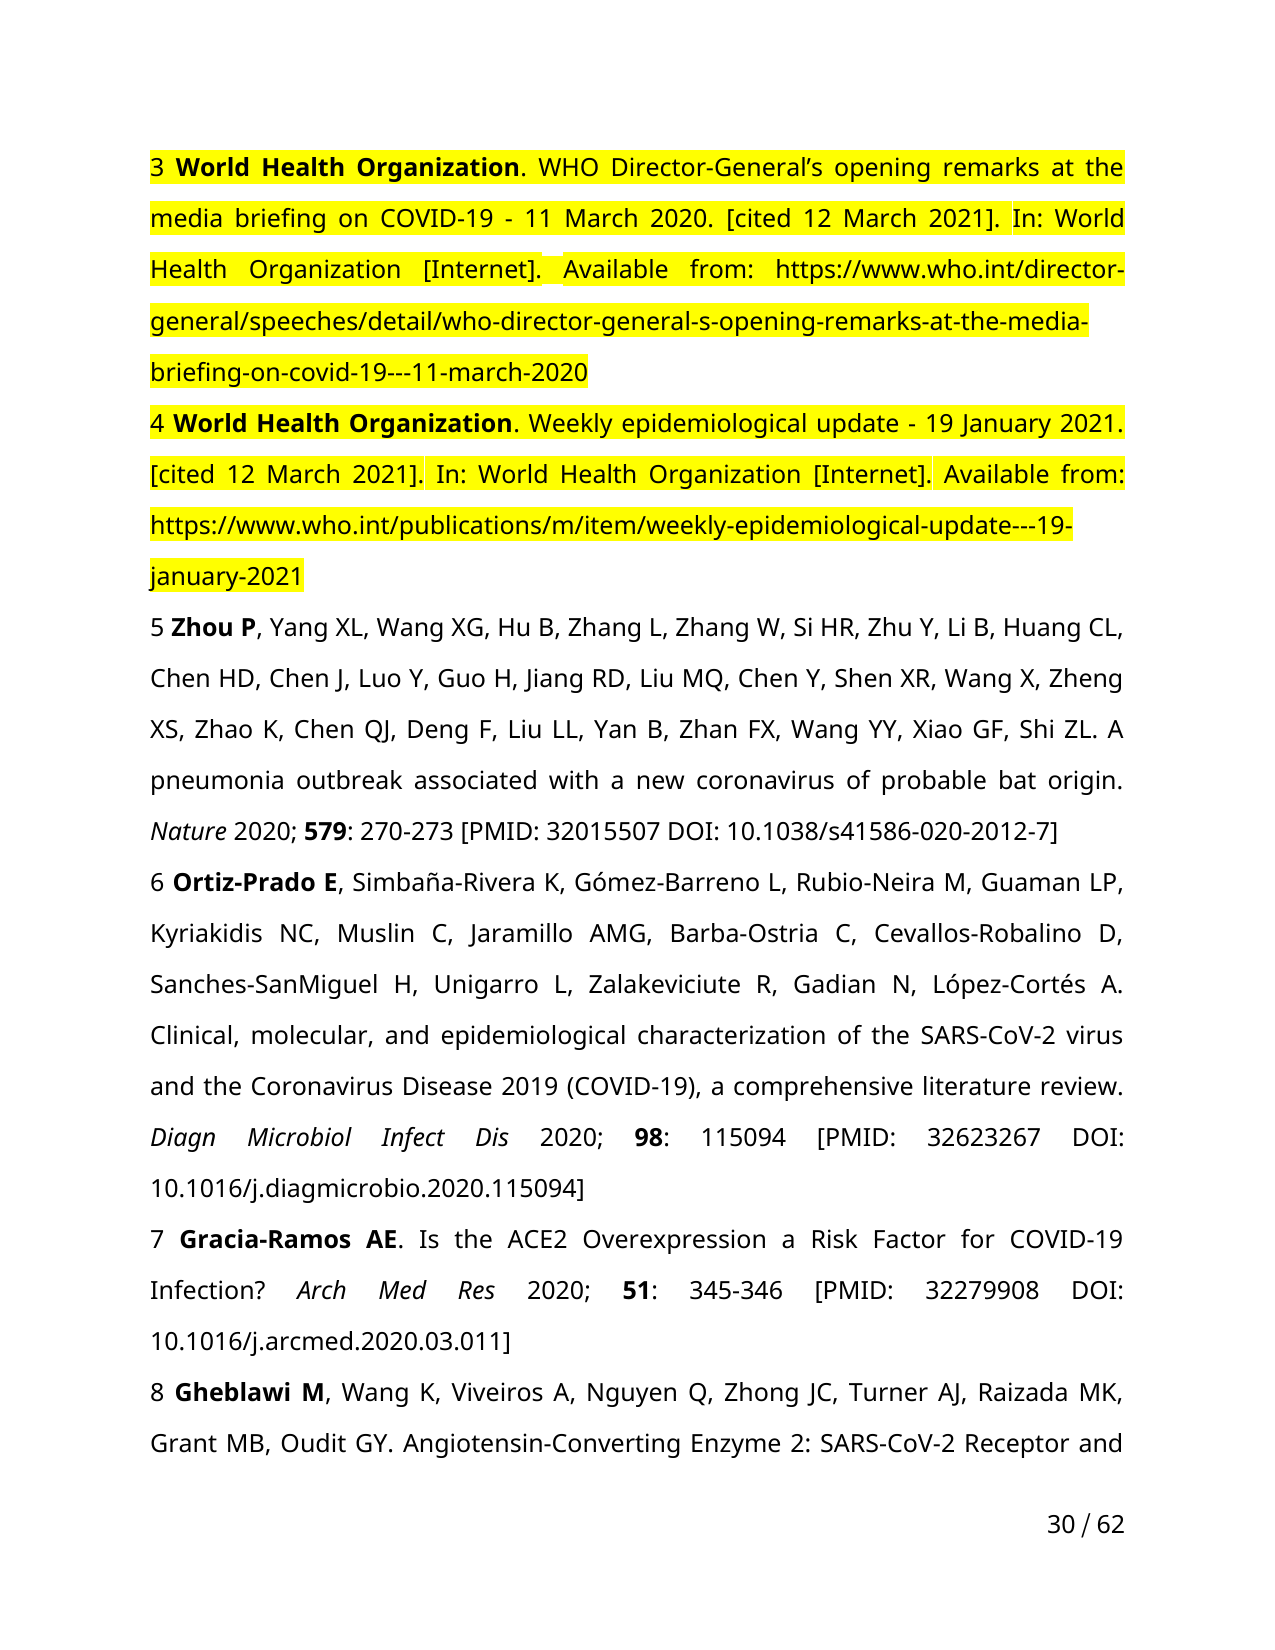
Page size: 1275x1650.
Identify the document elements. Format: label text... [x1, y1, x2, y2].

text 6 Ortiz-Prado E, Simbaña-Rivera K, Gómez-Barreno L, Rubio-Neira M, Guaman LP, Kyriakidis NC, Muslin C, Jaramillo AMG, Barba-Ostria C, Cevallos-Robalino D, Sanches-SanMiguel H, Unigarro L, Zalakeviciute R, Gadian N, López-Cortés A. Clinical, molecular, and epidemiological characterization of the SARS-CoV-2 virus and the Coronavirus Disease 2019 (COVID-19), a comprehensive literature review. Diagn Microbiol Infect Dis 2020; 98: 115094 [PMID: 32623267 DOI: 10.1016/j.diagmicrobio.2020.115094] [150, 864, 1125, 1205]
text 3 World Health Organization. WHO Director-General’s opening remarks at the media briefing on COVID-19 - 11 March 2020. [cited 12 March 2021]. In: World Health Organization [Internet]. Available from: https://www.who.int/director-general/speeches/detail/who-director-general-s-opening-remarks-at-the-media-briefing-on-covid-19---11-march-2020 [150, 284, 1125, 388]
text 7 Gracia-Ramos AE. Is the ACE2 Overexpression a Risk Factor for COVID-19 Infection? Arch Med Res 2020; 51: 345-346 [PMID: 32279908 DOI: 10.1016/j.arcmed.2020.03.011] [150, 1222, 1125, 1358]
text 5 Zhou P, Yang XL, Wang XG, Hu B, Zhang L, Zhang W, Si HR, Zhu Y, Li B, Huang CL, Chen HD, Chen J, Luo Y, Guo H, Jiang RD, Liu MQ, Chen Y, Shen XR, Wang X, Zheng XS, Zhao K, Chen QJ, Deng F, Liu LL, Yan B, Zhan FX, Wang YY, Xiao GF, Shi ZL. A pneumonia outbreak associated with a new coronavirus of probable bat origin. Nature 2020; 579: 270-273 [PMID: 32015507 DOI: 10.1038/s41586-020-2012-7] [150, 609, 1125, 848]
text 4 World Health Organization. Weekly epidemiological update - 19 January 2021. [cited 12 March 2021]. In: World Health Organization [Internet]. Available from: https://www.who.int/publications/m/item/weekly-epidemiological-update---19-january-2021 [150, 439, 1125, 592]
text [150, 1375, 1125, 1460]
text 3 World Health Organization. WHO Director-General’s opening remarks at the media briefing on COVID-19 - 11 March 2020. [cited 12 March 2021]. In: World Health Organization [Internet]. Available from: https://www.who.int/director-general/speeches/detail/who-director-general-s-opening-remarks-at-the-media-briefing-on-covid-19---11-march-2020 [150, 184, 1125, 256]
